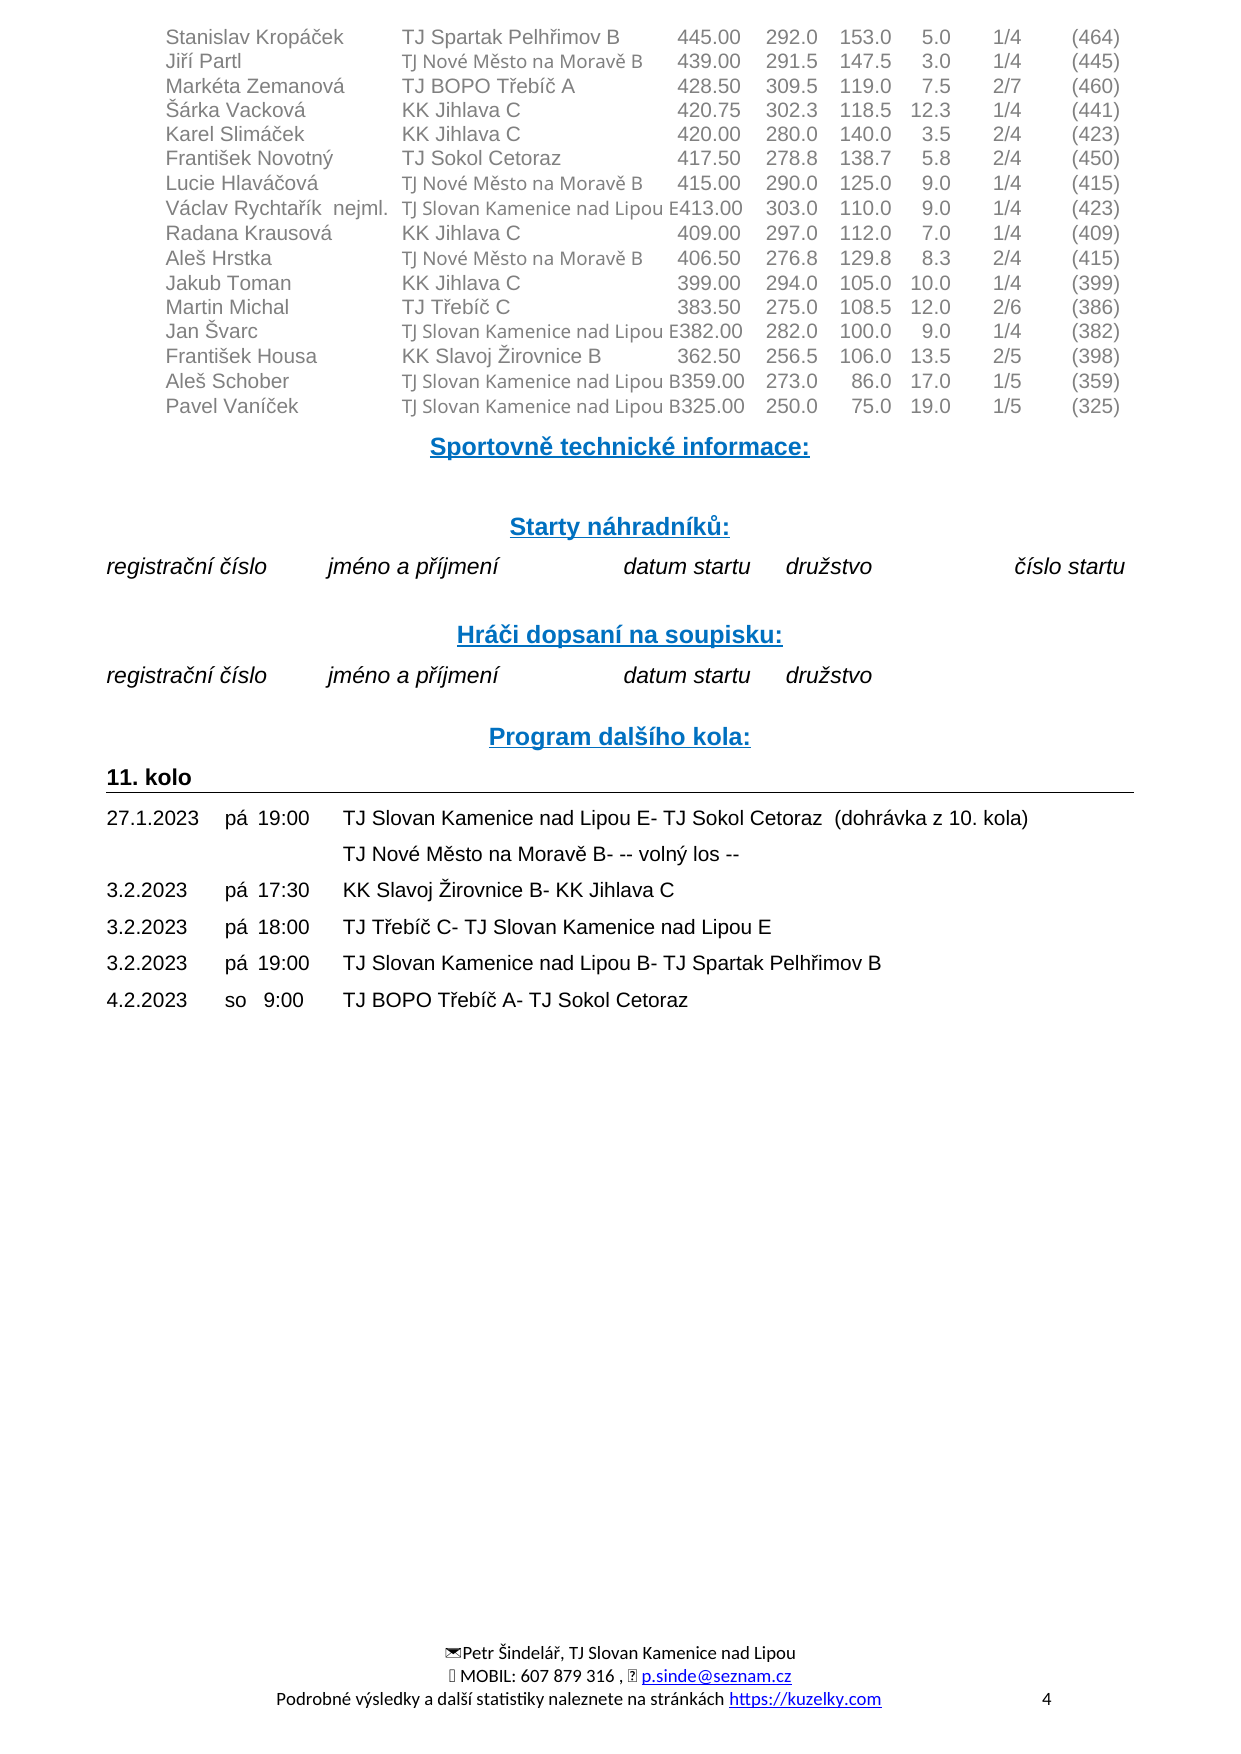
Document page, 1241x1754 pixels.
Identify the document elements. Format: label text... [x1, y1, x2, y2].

text Hráči dopsaní na soupisku: [94, 592, 1145, 649]
text Aleš Hrstka TJ Nové Město na Moravě B 406.50 276.8 129.8 8.3 2/4 (415) [106, 245, 1134, 271]
text 3.2.2023 pá 19:00 TJ Slovan Kamenice nad Lipou B- TJ Spartak Pelhřimov B [106, 951, 1134, 975]
text 3.2.2023 pá 17:30 KK Slavoj Žirovnice B- KK Jihlava C [106, 878, 1134, 902]
text Martin Michal TJ Třebíč C 383.50 275.0 108.5 12.0 2/6 (386) [106, 294, 1134, 318]
text Karel Slimáček KK Jihlava C 420.00 280.0 140.0 3.5 2/4 (423) [106, 122, 1134, 146]
text registrační číslo jméno a příjmení datum startu družstvo číslo startu [106, 553, 1134, 579]
text 11. kolo [106, 763, 1134, 792]
text František Novotný TJ Sokol Cetoraz 417.50 278.8 138.7 5.8 2/4 (450) [106, 146, 1134, 170]
text František Housa KK Slavoj Žirovnice B 362.50 256.5 106.0 13.5 2/5 (398) [106, 344, 1134, 368]
text 3.2.2023 pá 18:00 TJ Třebíč C- TJ Slovan Kamenice nad Lipou E [106, 915, 1134, 939]
text Radana Krausová KK Jihlava C 409.00 297.0 112.0 7.0 1/4 (409) [106, 221, 1134, 245]
text TJ Nové Město na Moravě B- -- volný los -- [106, 842, 1134, 866]
text Lucie Hlaváčová TJ Nové Město na Moravě B 415.00 290.0 125.0 9.0 1/4 (415) [106, 170, 1134, 196]
text Pavel Vaníček TJ Slovan Kamenice nad Lipou B 325.00 250.0 75.0 19.0 1/5 (325) [106, 393, 1134, 419]
text registrační číslo jméno a příjmení datum startu družstvo [106, 662, 1134, 688]
text Aleš Schober TJ Slovan Kamenice nad Lipou B 359.00 273.0 86.0 17.0 1/5 (359) [106, 368, 1134, 393]
text 4.2.2023 so 9:00 TJ BOPO Třebíč A- TJ Sokol Cetoraz [106, 988, 1134, 1012]
text Sportovně technické informace: [94, 432, 1145, 460]
text Markéta Zemanová TJ BOPO Třebíč A 428.50 309.5 119.0 7.5 2/7 (460) [106, 74, 1134, 98]
text Program dalšího kola: [94, 722, 1145, 751]
text Stanislav Kropáček TJ Spartak Pelhřimov B 445.00 292.0 153.0 5.0 1/4 (464) [106, 25, 1134, 49]
text Starty náhradníků: [94, 512, 1145, 540]
text Jan Švarc TJ Slovan Kamenice nad Lipou E 382.00 282.0 100.0 9.0 1/4 (382) [106, 318, 1134, 344]
text 27.1.2023 pá 19:00 TJ Slovan Kamenice nad Lipou E- TJ Sokol Cetoraz (dohrávka z 10. kola) [106, 805, 1134, 829]
text Jakub Toman KK Jihlava C 399.00 294.0 105.0 10.0 1/4 (399) [106, 271, 1134, 294]
text Jiří Partl TJ Nové Město na Moravě B 439.00 291.5 147.5 3.0 1/4 (445) [106, 49, 1134, 74]
text Šárka Vacková KK Jihlava C 420.75 302.3 118.5 12.3 1/4 (441) [106, 98, 1134, 122]
text Václav Rychtařík nejml. TJ Slovan Kamenice nad Lipou E 413.00 303.0 110.0 9.0 1/4 (423) [106, 196, 1134, 221]
